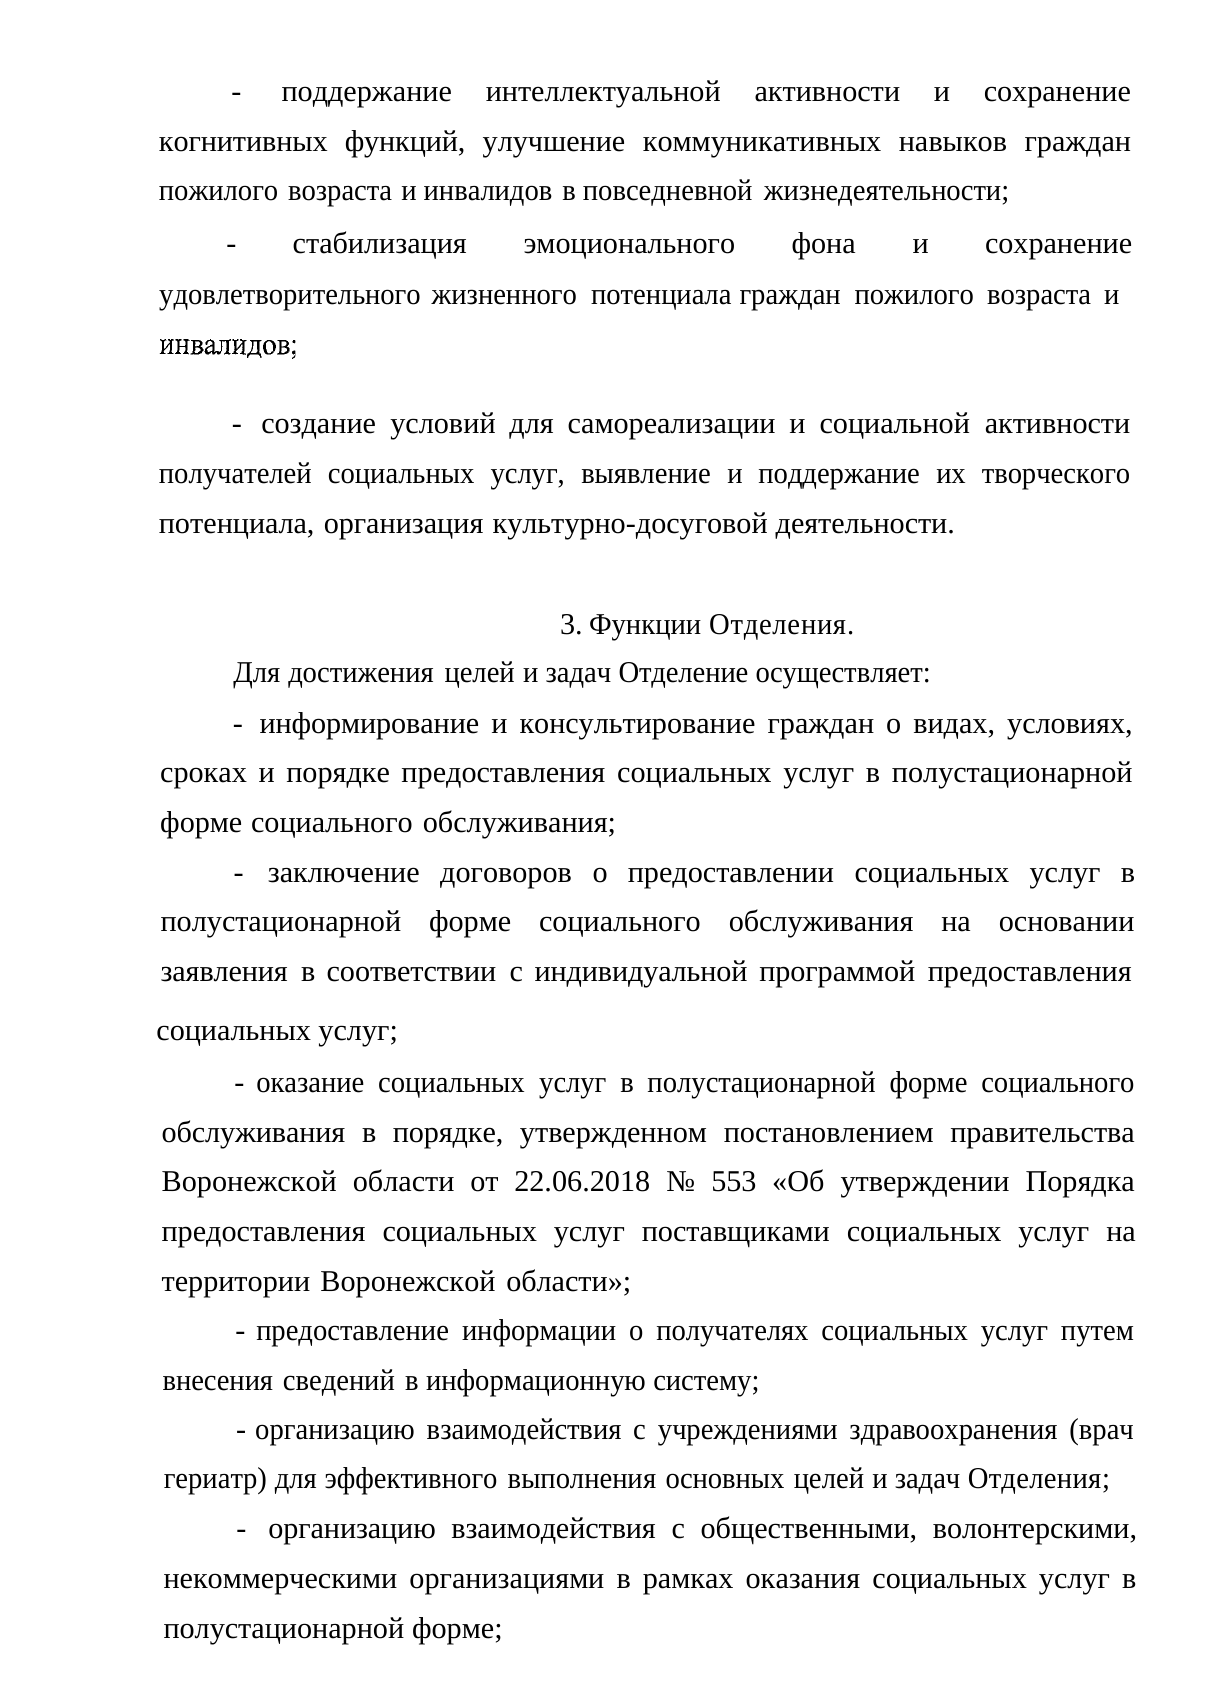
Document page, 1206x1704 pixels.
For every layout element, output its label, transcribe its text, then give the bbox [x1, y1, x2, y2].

list организацию взаимодействия с учреждениями здравоохранения (врач гериатр) для эффективного выполнения основных целей и задач Отделения; [163, 1411, 1135, 1495]
list заключение договоров о предоставлении социальных услуг в полустационарной форме социального обслуживания на основании заявления в соответствии с индивидуальной программой предоставления [160, 854, 1135, 988]
list организацию взаимодействия с общественными, волонтерскими, некоммерческими организациями в рамках оказания социальных услуг в полустационарной форме; [163, 1510, 1137, 1645]
text - стабилизация эмоционального фона и сохранение удовлетворительного жизненного потенциала граждан пожилого возраста и [159, 225, 1132, 311]
picture [159, 339, 296, 359]
list Функции Отделения. [560, 606, 1149, 641]
text социальных услуг; [137, 1012, 1149, 1047]
text Для достижения целей и задач Отделение осуществляет: [233, 654, 1149, 689]
list поддержание интеллектуальной активности и сохранение когнитивных функций, улучшение коммуникативных навыков граждан пожилого возраста и инвалидов в повседневной жизнедеятельности; [159, 73, 1131, 207]
list оказание социальных услуг в полустационарной форме социального обслуживания в порядке, утвержденном постановлением правительства Воронежской области от 22.06.2018 № 553 «Об утверждении Порядка предоставления социальных услуг поставщиками социальных услуг на территории Воронежской области»; [161, 1064, 1135, 1297]
list предоставление информации о получателях социальных услуг путем внесения сведений в информационную систему; [162, 1312, 1135, 1397]
list создание условий для самореализации и социальной активности получателей социальных услуг, выявление и поддержание их творческого потенциала, организация культурно-досуговой деятельности. [159, 342, 1130, 540]
list информирование и консультирование граждан о видах, условиях, сроках и порядке предоставления социальных услуг в полустационарной форме социального обслуживания; [160, 705, 1134, 839]
